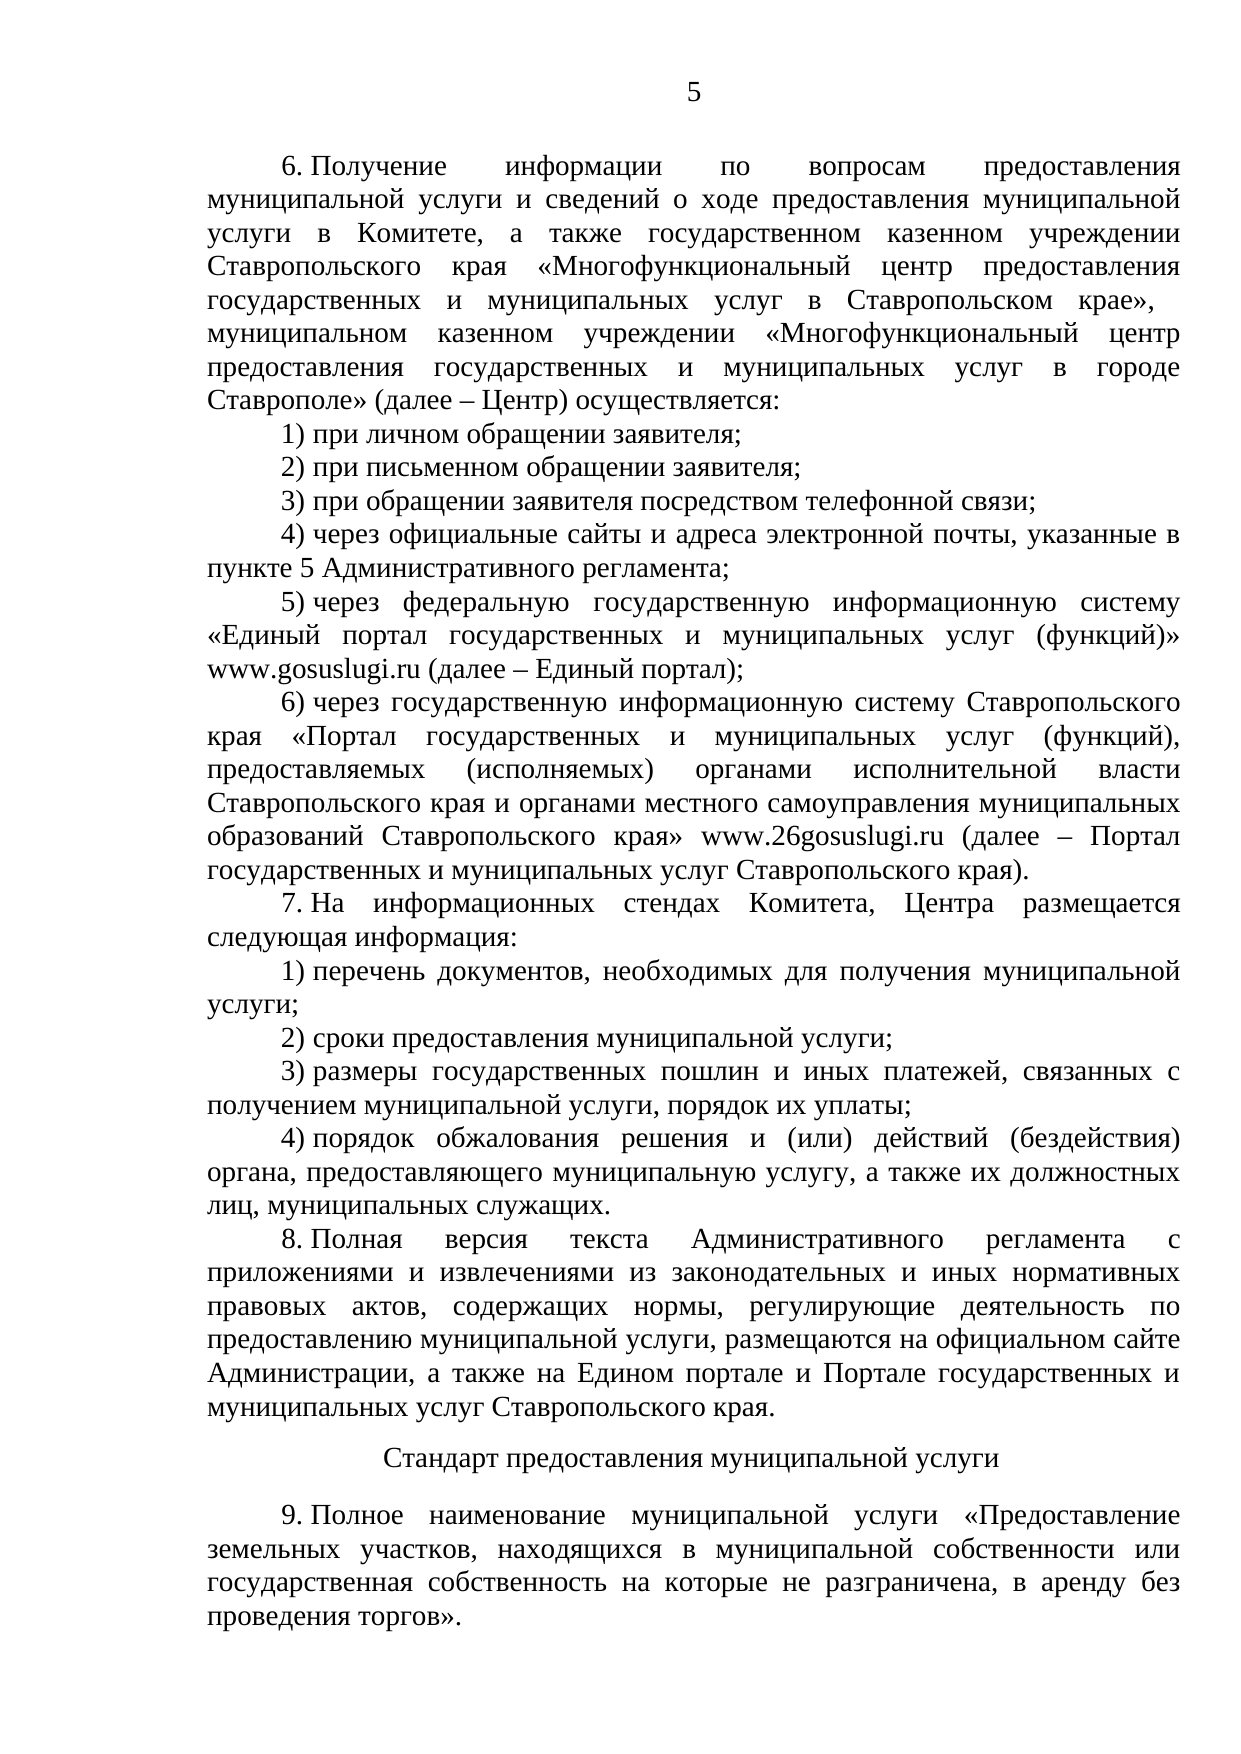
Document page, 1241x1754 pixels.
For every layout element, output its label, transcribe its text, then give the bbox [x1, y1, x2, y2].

list Получение информации по вопросам предоставления муниципальной услуги и сведений о ходе предоставления муниципальной услуги в Комитете, а также государственном казенном учреждении Ставропольского края «Многофункциональный центр предоставления государственных и муниципальных услуг в Ставропольском крае», муниципальном казенном учреждении «Многофункциональный центр предоставления государственных и муниципальных услуг в городе Ставрополе» (далее – Центр) осуществляется: [207, 148, 1181, 416]
list при личном обращении заявителя; [207, 416, 1181, 449]
list На информационных стендах Комитета, Центра размещается следующая информация: [207, 886, 1181, 953]
list при письменном обращении заявителя; [207, 449, 1181, 483]
list через государственную информационную систему Ставропольского края «Портал государственных и муниципальных услуг (функций), предоставляемых (исполняемых) органами исполнительной власти Ставропольского края и органами местного самоуправления муниципальных образований Ставропольского края» www.26gosuslugi.ru (далее – Портал государственных и муниципальных услуг Ставропольского края). [207, 684, 1181, 886]
list Полное наименование муниципальной услуги «Предоставление земельных участков, находящихся в муниципальной собственности или государственная собственность на которые не разграничена, в аренду без проведения торгов». [207, 1497, 1181, 1631]
list размеры государственных пошлин и иных платежей, связанных с получением муниципальной услуги, порядок их уплаты; [207, 1053, 1181, 1120]
list при обращении заявителя посредством телефонной связи; [207, 483, 1181, 517]
list Полная версия текста Административного регламента с приложениями и извлечениями из законодательных и иных нормативных правовых актов, содержащих нормы, регулирующие деятельность по предоставлению муниципальной услуги, размещаются на официальном сайте Администрации, а также на Едином портале и Портале государственных и муниципальных услуг Ставропольского края. [207, 1221, 1181, 1422]
list через федеральную государственную информационную систему «Единый портал государственных и муниципальных услуг (функций)» www.gosuslugi.ru (далее – Единый портал); [207, 584, 1181, 684]
text Стандарт предоставления муниципальной услуги [319, 1447, 1063, 1472]
list порядок обжалования решения и (или) действий (бездействия) органа, предоставляющего муниципальную услугу, а также их должностных лиц, муниципальных служащих. [207, 1120, 1181, 1221]
list сроки предоставления муниципальной услуги; [207, 1020, 1181, 1053]
list перечень документов, необходимых для получения муниципальной услуги; [207, 953, 1181, 1020]
list через официальные сайты и адреса электронной почты, указанные в пункте 5 Административного регламента; [207, 517, 1181, 584]
